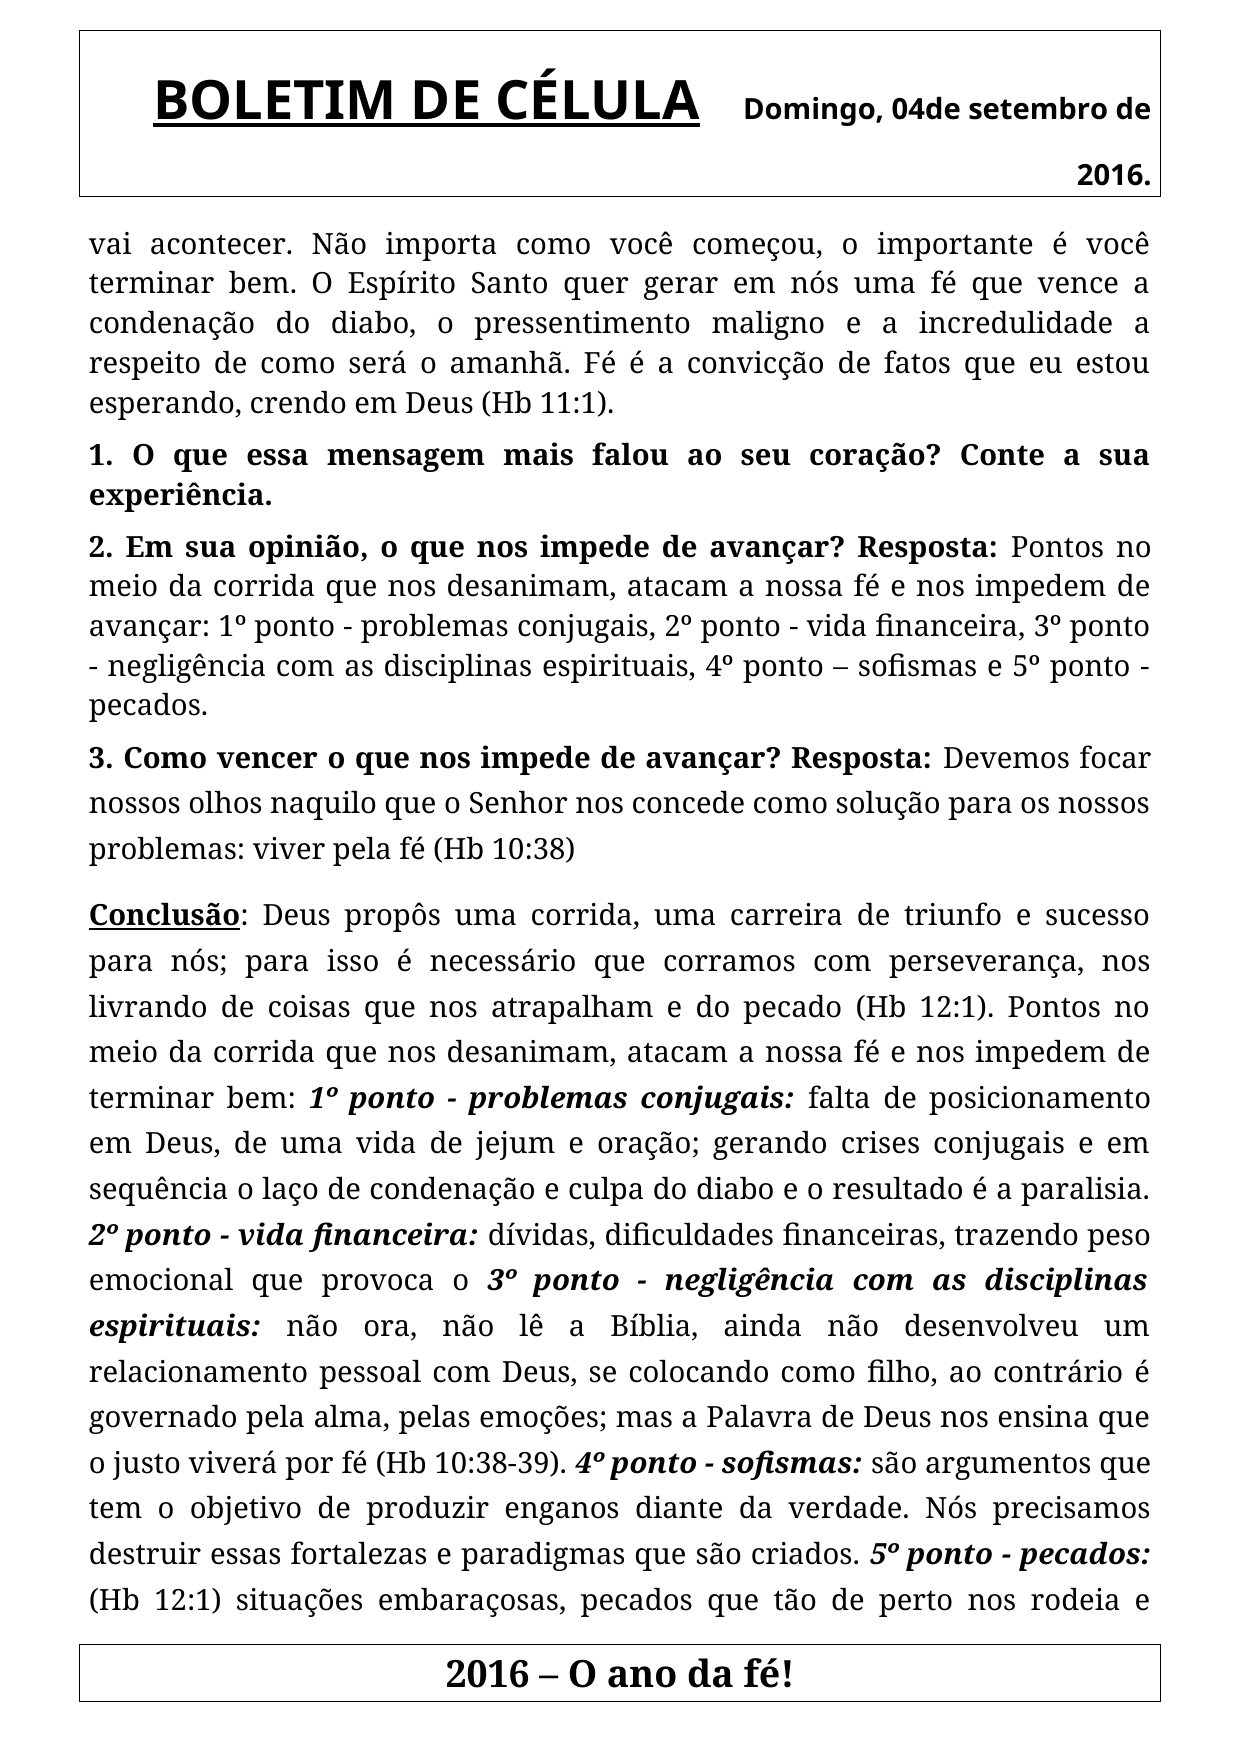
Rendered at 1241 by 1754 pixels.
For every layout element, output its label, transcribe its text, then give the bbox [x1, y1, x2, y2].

text 3. Como vencer o que nos impede de avançar? Resposta: Devemos focar nossos olhos naquilo que o Senhor nos concede como solução para os nossos problemas: viver pela fé (Hb 10:38) [89, 737, 1152, 868]
text 2. Em sua opinião, o que nos impede de avançar? Resposta: Pontos no meio da corrida que nos desanimam, atacam a nossa fé e nos impedem de avançar: 1º ponto - problemas conjugais, 2º ponto - vida financeira, 3º ponto - negligência com as disciplinas espirituais, 4º ponto – sofismas e 5º ponto - pecados. [89, 526, 1152, 724]
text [89, 223, 1152, 422]
text 1. O que essa mensagem mais falou ao seu coração? Conte a sua experiência. [89, 434, 1152, 513]
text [89, 894, 1152, 1619]
